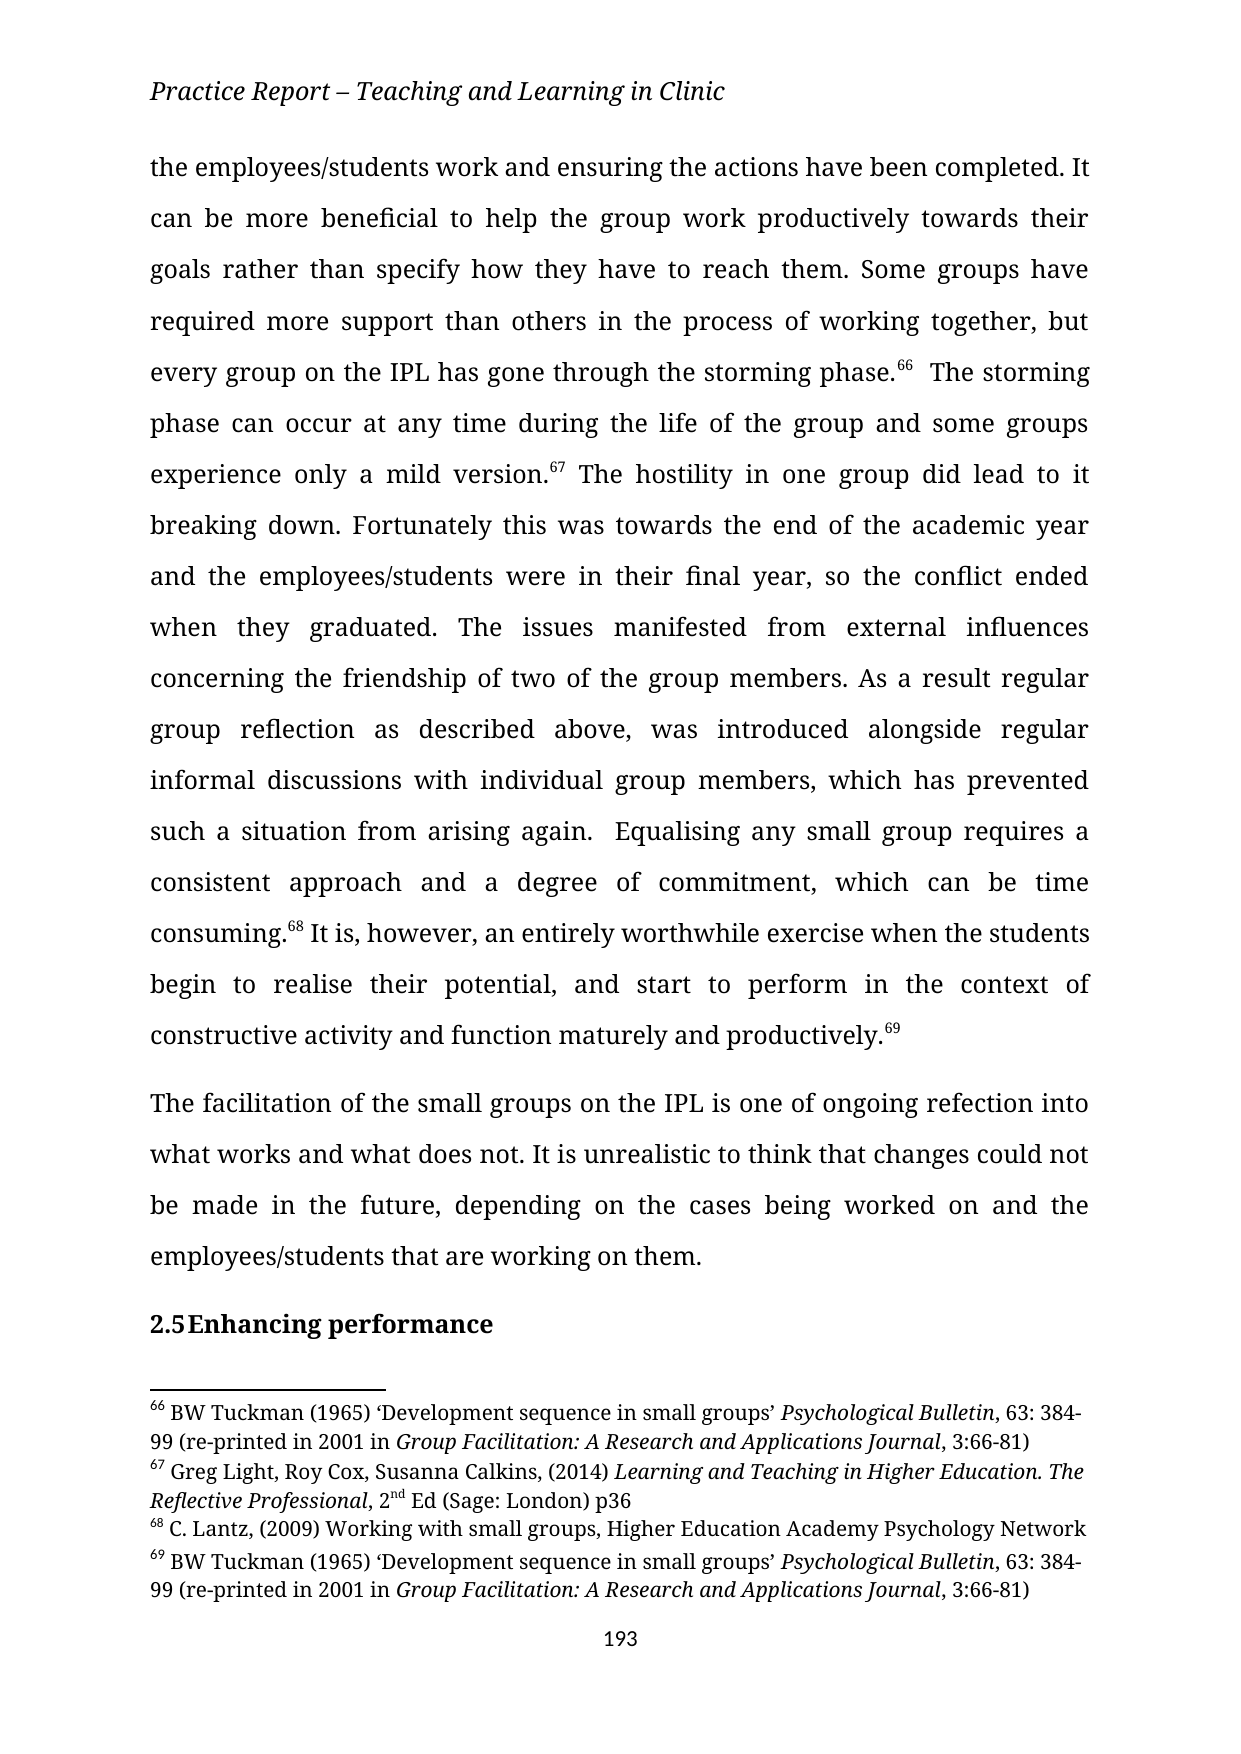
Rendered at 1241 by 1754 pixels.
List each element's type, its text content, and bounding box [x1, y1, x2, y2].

list Enhancing performance [150, 1306, 1090, 1340]
text The facilitation of the small groups on the IPL is one of ongoing refection into what works and what does not. It is unrealistic to think that changes could not be made in the future, depending on the cases being worked on and the employees/students that are working on them. [150, 1085, 1090, 1273]
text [150, 150, 1090, 1052]
